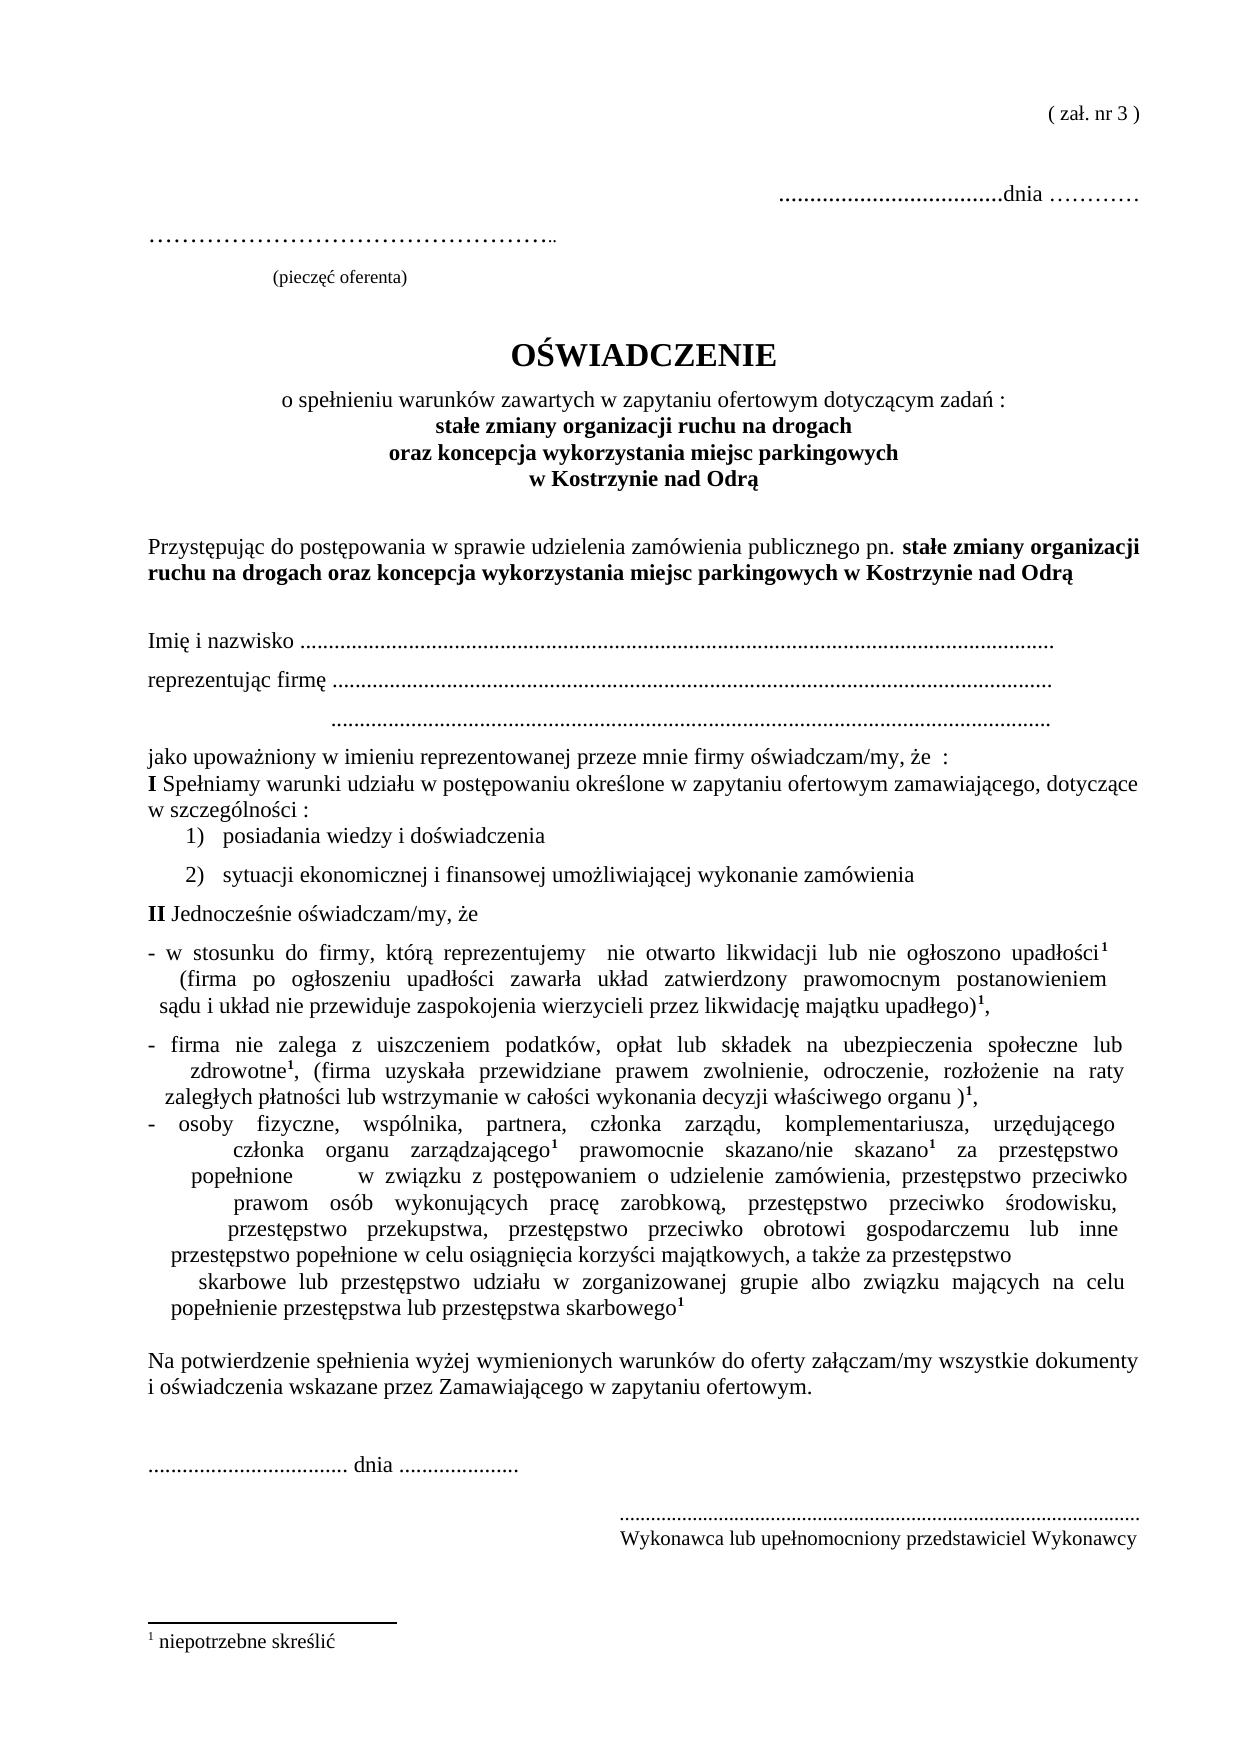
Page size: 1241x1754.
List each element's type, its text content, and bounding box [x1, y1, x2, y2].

text - firma nie zalega z uiszczeniem podatków, opłat lub składek na ubezpieczenia społeczne lub zdrowotne1, (firma uzyskała przewidziane prawem zwolnienie, odroczenie, rozłożenie na raty zaległych płatności lub wstrzymanie w całości wykonania decyzji właściwego organu )1, [148, 1031, 1140, 1110]
text ....................................dnia ………… [148, 178, 1140, 206]
text Wykonawca lub upełnomocniony przedstawiciel Wykonawcy [185, 1525, 1140, 1549]
text II Jednocześnie oświadczam/my, że [148, 900, 1140, 927]
text ( zał. nr 3 ) [148, 100, 1140, 124]
text - osoby fizyczne, wspólnika, partnera, członka zarządu, komplementariusza, urzędującego członka organu zarządzającego1 prawomocnie skazano/nie skazano1 za przestępstwo popełnione w związku z postępowaniem o udzielenie zamówienia, przestępstwo przeciwko prawom osób wykonujących pracę zarobkową, przestępstwo przeciwko środowisku, przestępstwo przekupstwa, przestępstwo przeciwko obrotowi gospodarczemu lub inne przestępstwo popełnione w celu osiągnięcia korzyści majątkowych, a także za przestępstwo [148, 1110, 1140, 1268]
text ………………………………………….. [148, 219, 1140, 248]
list posiadania wiedzy i doświadczenia [185, 822, 1140, 849]
text .................................................................................................... [148, 1477, 1140, 1525]
text ................................... dnia ..................... [148, 1451, 1140, 1477]
text skarbowe lub przestępstwo udziału w zorganizowanej grupie albo związku mających na celu popełnienie przestępstwa lub przestępstwa skarbowego1 [148, 1268, 1140, 1321]
text - w stosunku do firmy, którą reprezentujemy nie otwarto likwidacji lub nie ogłoszono upadłości1 (firma po ogłoszeniu upadłości zawarła układ zatwierdzony prawomocnym postanowieniem sądu i układ nie przewiduje zaspokojenia wierzycieli przez likwidację majątku upadłego), [148, 939, 1140, 1018]
text o spełnieniu warunków zawartych w zapytaniu ofertowym dotyczącym zadań : [148, 386, 1140, 413]
text Na potwierdzenie spełnienia wyżej wymienionych warunków do oferty załączam/my wszystkie dokumenty i oświadczenia wskazane przez Zamawiającego w zapytaniu ofertowym. [148, 1347, 1140, 1399]
text Imię i nazwisko .................................................................................................................................... [148, 627, 1140, 653]
text OŚWIADCZENIE [148, 335, 1140, 374]
text w Kostrzynie nad Odrą [148, 465, 1140, 492]
text reprezentując firmę .............................................................................................................................. [148, 666, 1140, 692]
text stałe zmiany organizacji ruchu na drogach [148, 413, 1140, 439]
list sytuacji ekonomicznej i finansowej umożliwiającej wykonanie zamówienia [185, 861, 1140, 888]
text oraz koncepcja wykorzystania miejsc parkingowych [148, 439, 1140, 465]
text (pieczęć oferenta) [148, 260, 1140, 289]
text jako upoważniony w imieniu reprezentowanej przeze mnie firmy oświadczam/my, że : [148, 743, 1140, 770]
text .............................................................................................................................. [148, 704, 1140, 731]
text I Spełniamy warunki udziału w postępowaniu określone w zapytaniu ofertowym zamawiającego, dotyczące w szczególności : [148, 770, 1140, 822]
text Przystępując do postępowania w sprawie udzielenia zamówienia publicznego pn. stałe zmiany organizacji ruchu na drogach oraz koncepcja wykorzystania miejsc parkingowych w Kostrzynie nad Odrą [148, 533, 1140, 586]
